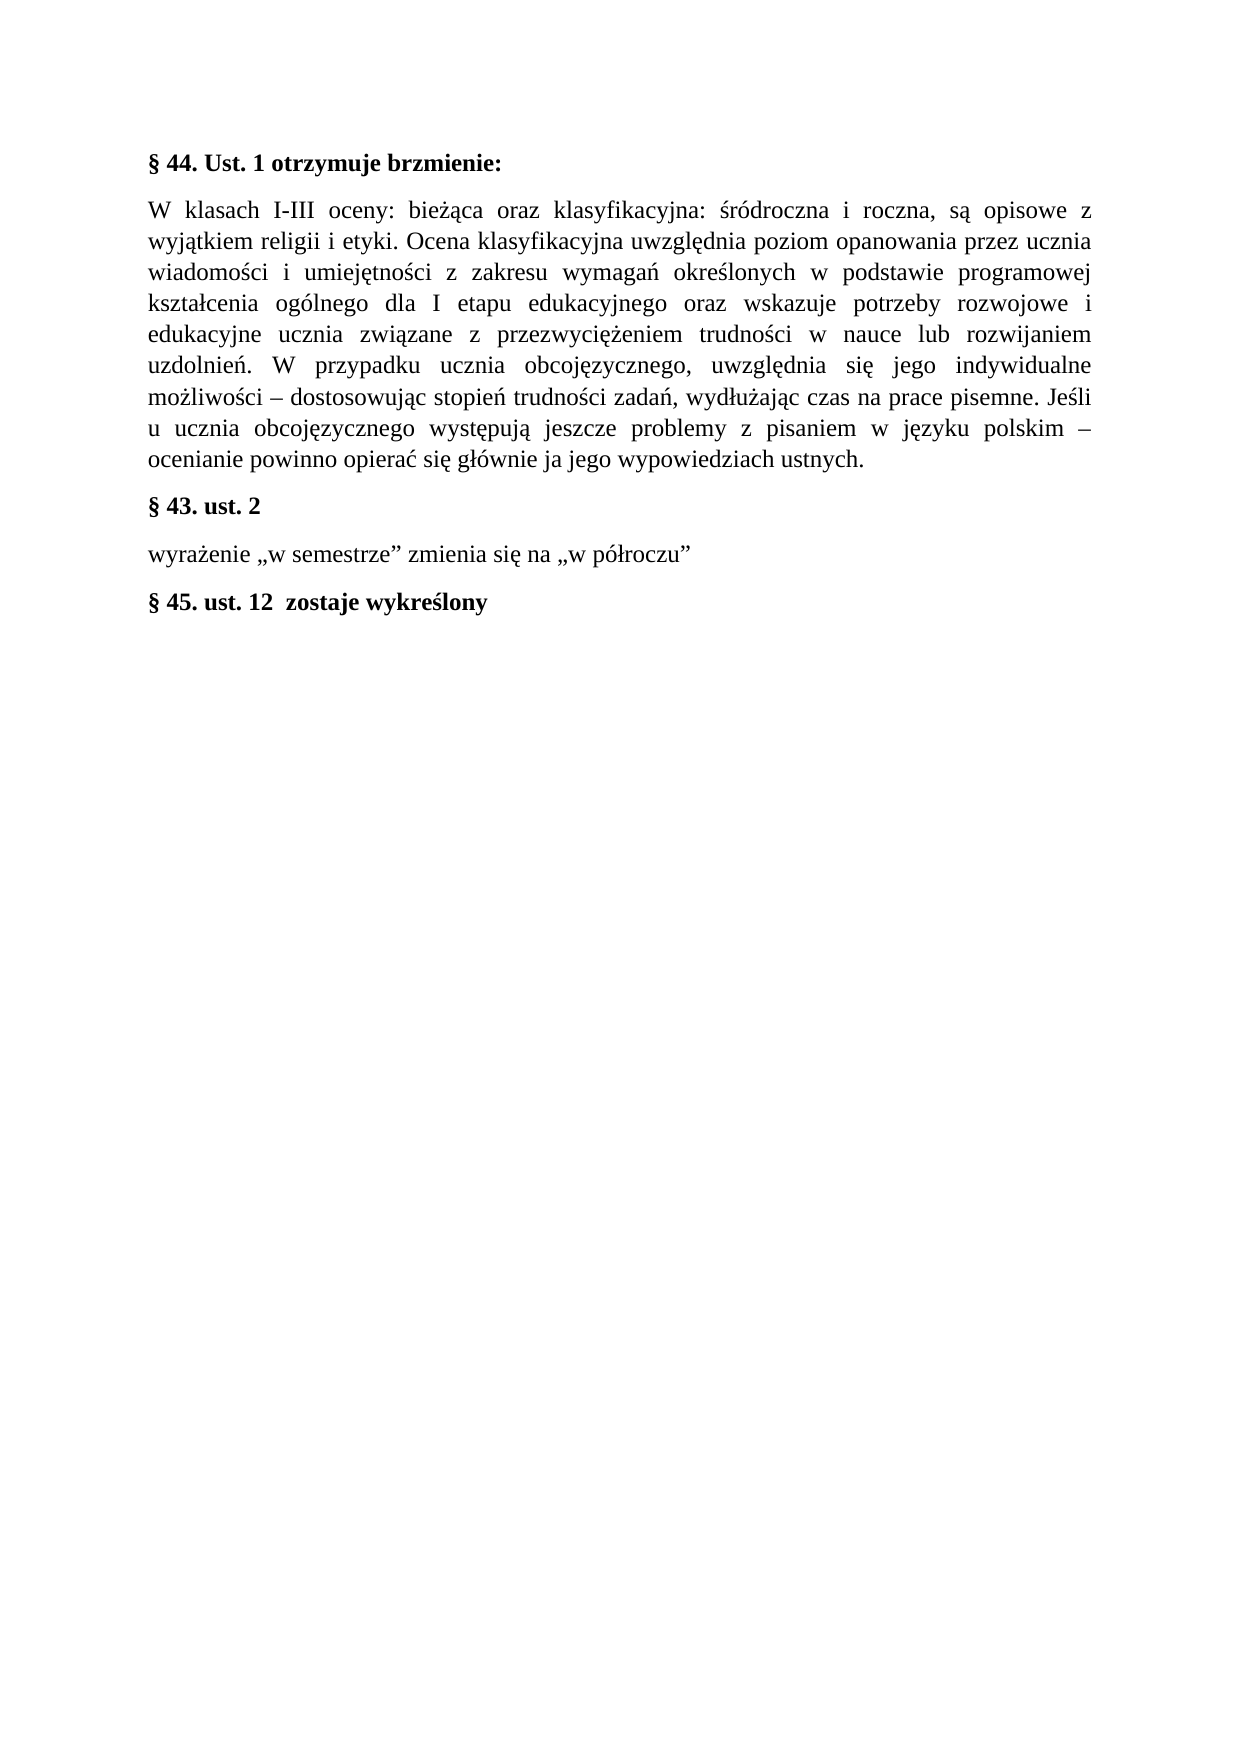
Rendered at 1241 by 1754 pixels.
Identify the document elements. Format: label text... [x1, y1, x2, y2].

text § 44. Ust. 1 otrzymuje brzmienie: [148, 148, 1093, 176]
text W klasach I-III oceny: bieżąca oraz klasyfikacyjna: śródroczna i roczna, są opisowe z wyjątkiem religii i etyki. Ocena klasyfikacyjna uwzględnia poziom opanowania przez ucznia wiadomości i umiejętności z zakresu wymagań określonych w podstawie programowej kształcenia ogólnego dla I etapu edukacyjnego oraz wskazuje potrzeby rozwojowe i edukacyjne ucznia związane z przezwyciężeniem trudności w nauce lub rozwijaniem uzdolnień. W przypadku ucznia obcojęzycznego, uwzględnia się jego indywidualne możliwości – dostosowując stopień trudności zadań, wydłużając czas na prace pisemne. Jeśli u ucznia obcojęzycznego występują jeszcze problemy z pisaniem w języku polskim – ocenianie powinno opierać się głównie ja jego wypowiedziach ustnych. [148, 195, 1093, 472]
text § 45. ust. 12 zostaje wykreślony [148, 587, 1093, 616]
text § 43. ust. 2 [148, 491, 1093, 520]
text wyrażenie „w semestrze” zmienia się na „w półroczu” [148, 539, 1093, 568]
